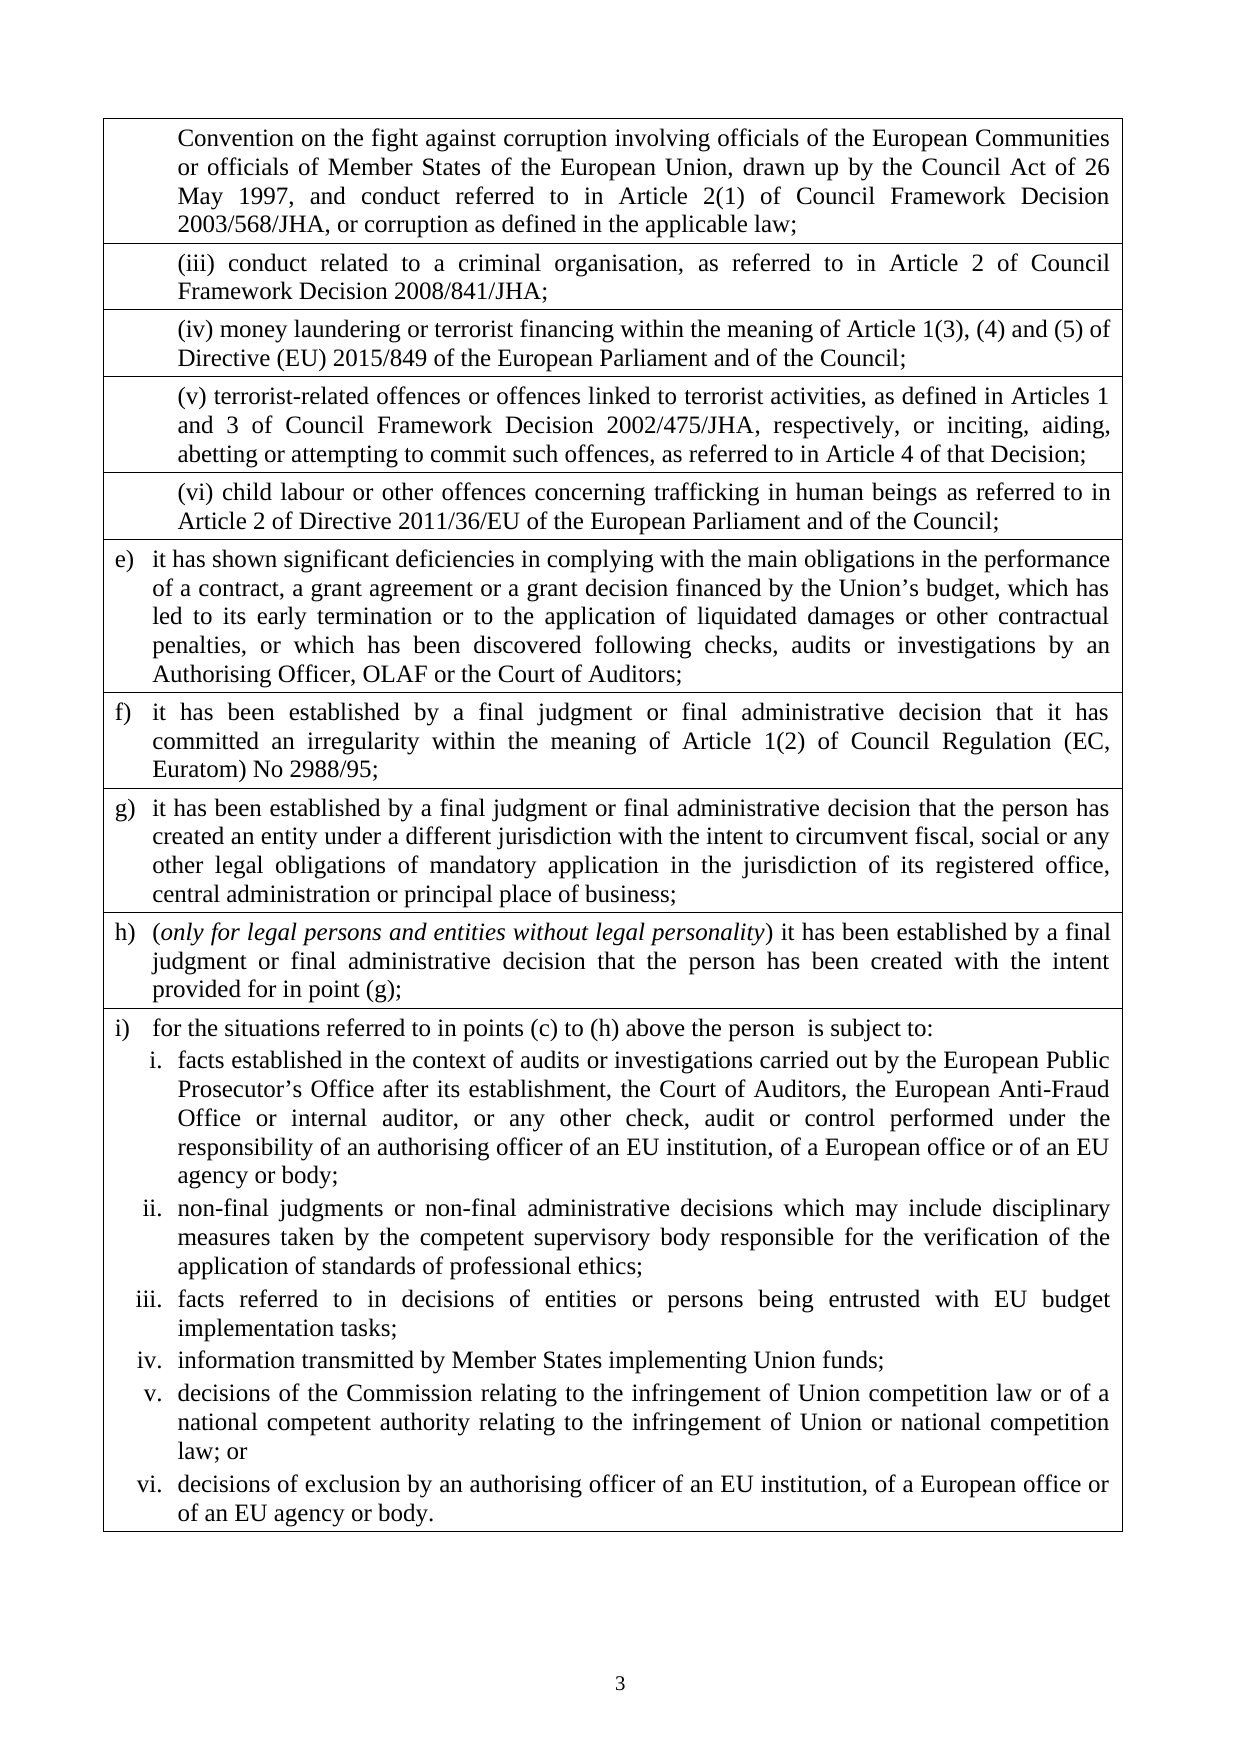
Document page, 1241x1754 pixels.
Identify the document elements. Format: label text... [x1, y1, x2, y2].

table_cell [104, 119, 1122, 242]
table_cell it has been established by a final judgment or final administrative decision that the person has created an entity under a different jurisdiction with the intent to circumvent fiscal, social or any other legal obligations of mandatory application in the jurisdiction of its registered office, central administration or principal place of business; [104, 789, 1122, 912]
table_cell (only for legal persons and entities without legal personality) it has been established by a final judgment or final administrative decision that the person has been created with the intent provided for in point (g); [104, 913, 1122, 1007]
table_cell for the situations referred to in points (c) to (h) above the person is subject to: facts established in the context of audits or investigations carried out by the European Public Prosecutor’s Office after its establishment, the Court of Auditors, the European Anti-Fraud Office or internal auditor, or any other check, audit or control performed under the responsibility of an authorising officer of an EU institution, of a European office or of an EU agency or body; non-final judgments or non-final administrative decisions which may include disciplinary measures taken by the competent supervisory body responsible for the verification of the application of standards of professional ethics; facts referred to in decisions of entities or persons being entrusted with EU budget implementation tasks; information transmitted by Member States implementing Union funds; decisions of the Commission relating to the infringement of Union competition law or of a national competent authority relating to the infringement of Union or national competition law; or decisions of exclusion by an authorising officer of an EU institution, of a European office or of an EU agency or body. [104, 1009, 1122, 1531]
table_cell (vi) child labour or other offences concerning trafficking in human beings as referred to in Article 2 of Directive 2011/36/EU of the European Parliament and of the Council; [104, 473, 1122, 539]
table_cell it has been established by a final judgment or final administrative decision that it has committed an irregularity within the meaning of Article 1(2) of Council Regulation (EC, Euratom) No 2988/95; [104, 693, 1122, 787]
table_cell (iv) money laundering or terrorist financing within the meaning of Article 1(3), (4) and (5) of Directive (EU) 2015/849 of the European Parliament and of the Council; [104, 310, 1122, 376]
table_cell (v) terrorist-related offences or offences linked to terrorist activities, as defined in Articles 1 and 3 of Council Framework Decision 2002/475/JHA, respectively, or inciting, aiding, abetting or attempting to commit such offences, as referred to in Article 4 of that Decision; [104, 377, 1122, 472]
table_cell it has shown significant deficiencies in complying with the main obligations in the performance of a contract, a grant agreement or a grant decision financed by the Union’s budget, which has led to its early termination or to the application of liquidated damages or other contractual penalties, or which has been discovered following checks, audits or investigations by an Authorising Officer, OLAF or the Court of Auditors; [104, 540, 1122, 692]
table_cell (iii) conduct related to a criminal organisation, as referred to in Article 2 of Council Framework Decision 2008/841/JHA; [104, 244, 1122, 309]
